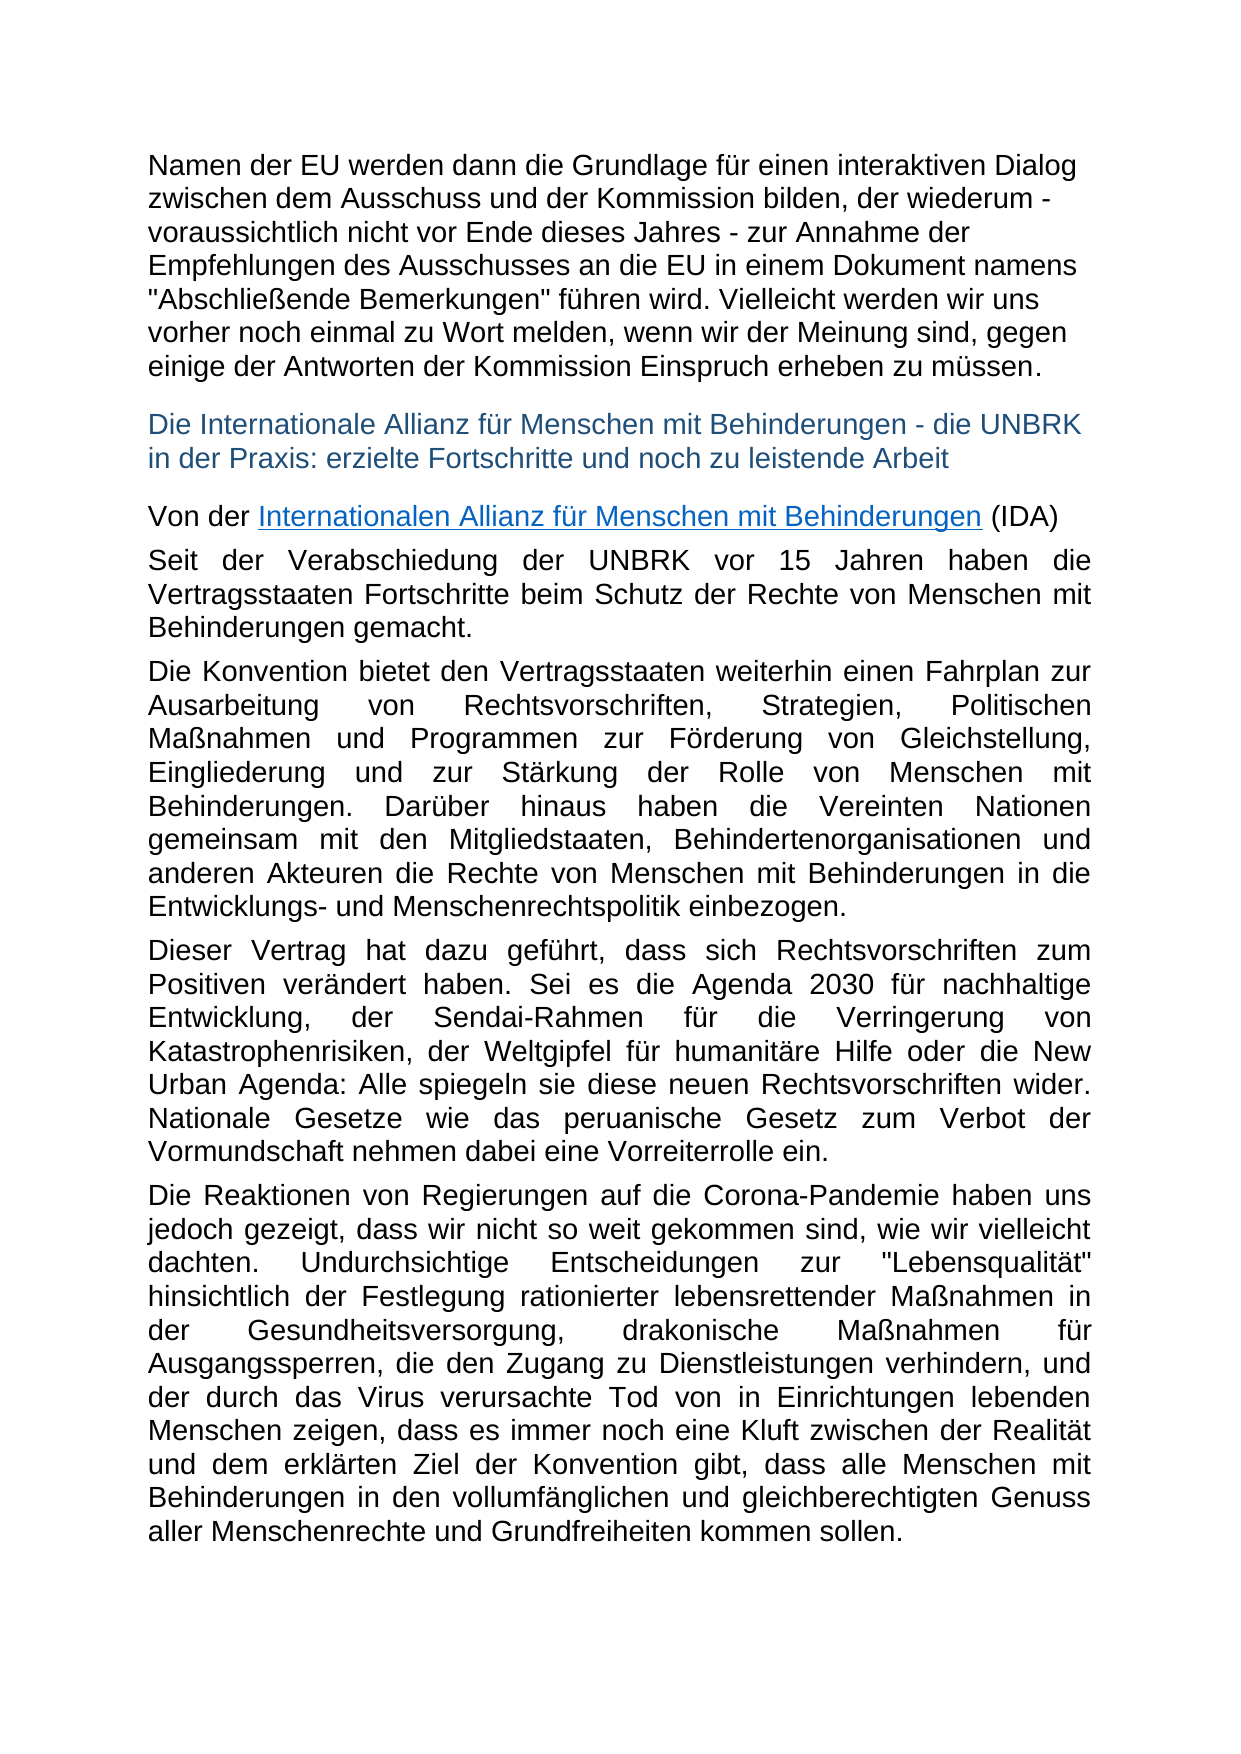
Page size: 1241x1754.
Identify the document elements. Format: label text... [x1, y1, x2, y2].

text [148, 148, 1093, 382]
text Die Reaktionen von Regierungen auf die Corona-Pandemie haben uns jedoch gezeigt, dass wir nicht so weit gekommen sind, wie wir vielleicht dachten. Undurchsichtige Entscheidungen zur "Lebensqualität" hinsichtlich der Festlegung rationierter lebensrettender Maßnahmen in der Gesundheitsversorgung, drakonische Maßnahmen für Ausgangssperren, die den Zugang zu Dienstleistungen verhindern, und der durch das Virus verursachte Tod von in Einrichtungen lebenden Menschen zeigen, dass es immer noch eine Kluft zwischen der Realität und dem erklärten Ziel der Konvention gibt, dass alle Menschen mit Behinderungen in den vollumfänglichen und gleichberechtigten Genuss aller Menschenrechte und Grundfreiheiten kommen sollen. [148, 1178, 1093, 1547]
text Dieser Vertrag hat dazu geführt, dass sich Rechtsvorschriften zum Positiven verändert haben. Sei es die Agenda 2030 für nachhaltige Entwicklung, der Sendai-Rahmen für die Verringerung von Katastrophenrisiken, der Weltgipfel für humanitäre Hilfe oder die New Urban Agenda: Alle spiegeln sie diese neuen Rechtsvorschriften wider. Nationale Gesetze wie das peruanische Gesetz zum Verbot der Vormundschaft nehmen dabei eine Vorreiterrolle ein. [148, 933, 1093, 1168]
text Seit der Verabschiedung der UNBRK vor 15 Jahren haben die Vertragsstaaten Fortschritte beim Schutz der Rechte von Menschen mit Behinderungen gemacht. [148, 543, 1093, 644]
text Von der Internationalen Allianz für Menschen mit Behinderungen (IDA) [148, 499, 1093, 533]
text Die Konvention bietet den Vertragsstaaten weiterhin einen Fahrplan zur Ausarbeitung von Rechtsvorschriften, Strategien, Politischen Maßnahmen und Programmen zur Förderung von Gleichstellung, Eingliederung und zur Stärkung der Rolle von Menschen mit Behinderungen. Darüber hinaus haben die Vereinten Nationen gemeinsam mit den Mitgliedstaaten, Behindertenorganisationen und anderen Akteuren die Rechte von Menschen mit Behinderungen in die Entwicklungs- und Menschenrechtspolitik einbezogen. [148, 654, 1093, 923]
subtitle Die Internationale Allianz für Menschen mit Behinderungen - die UNBRK in der Praxis: erzielte Fortschritte und noch zu leistende Arbeit [148, 407, 1093, 474]
